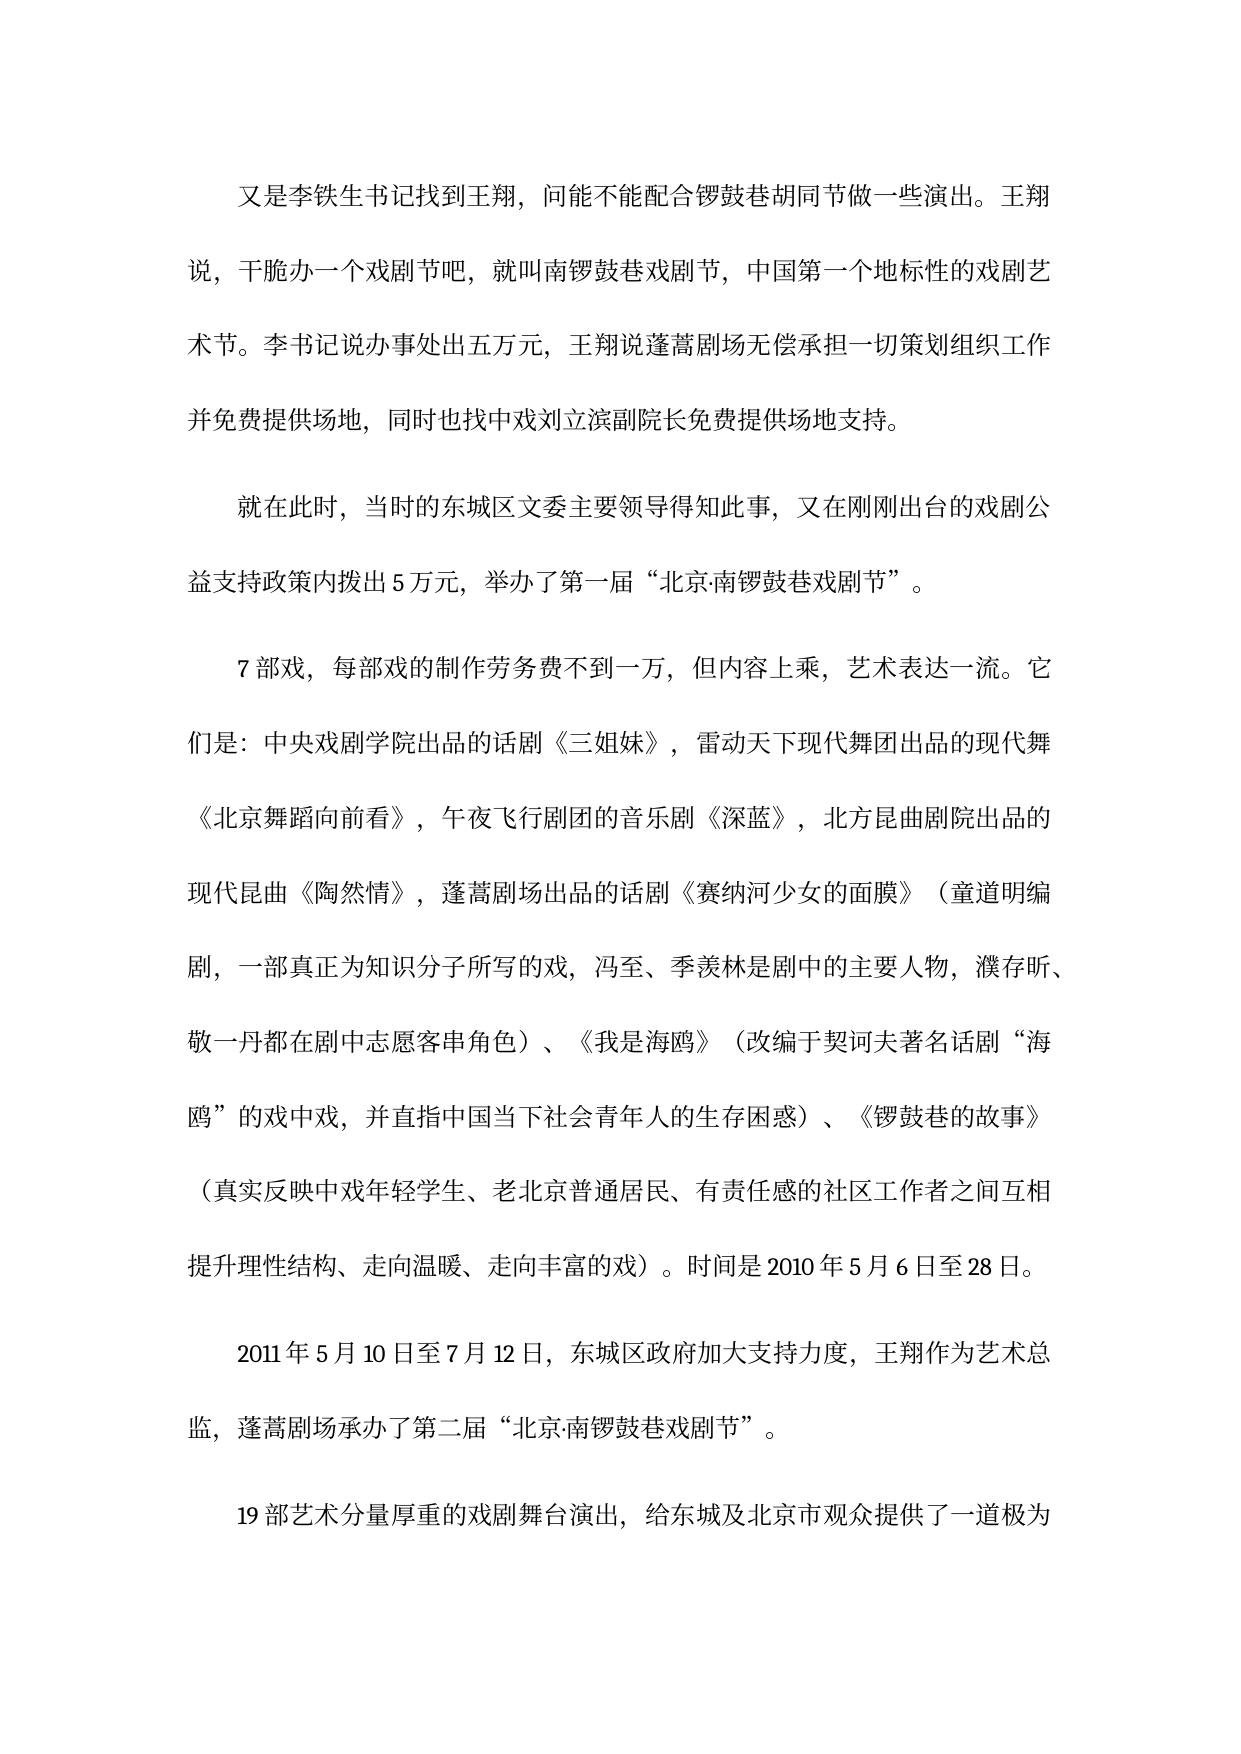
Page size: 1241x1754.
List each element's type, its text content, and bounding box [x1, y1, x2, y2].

text 2011年5月10日至7月12日，东城区政府加大支持力度，王翔作为艺术总监，蓬蒿剧场承办了第二届“北京·南锣鼓巷戏剧节”。 [187, 1319, 1053, 1459]
text 又是李铁生书记找到王翔，问能不能配合锣鼓巷胡同节做一些演出。王翔说，干脆办一个戏剧节吧，就叫南锣鼓巷戏剧节，中国第一个地标性的戏剧艺术节。李书记说办事处出五万元，王翔说蓬蒿剧场无偿承担一切策划组织工作并免费提供场地，同时也找中戏刘立滨副院长免费提供场地支持。 [187, 162, 1053, 451]
text 就在此时，当时的东城区文委主要领导得知此事，又在刚刚出台的戏剧公益支持政策内拨出5万元，举办了第一届“北京·南锣鼓巷戏剧节”。 [187, 473, 1053, 613]
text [187, 1481, 1053, 1546]
text 7部戏，每部戏的制作劳务费不到一万，但内容上乘，艺术表达一流。它们是：中央戏剧学院出品的话剧《三姐妹》，雷动天下现代舞团出品的现代舞《北京舞蹈向前看》，午夜飞行剧团的音乐剧《深蓝》，北方昆曲剧院出品的现代昆曲《陶然情》，蓬蒿剧场出品的话剧《赛纳河少女的面膜》（童道明编剧，一部真正为知识分子所写的戏，冯至、季羡林是剧中的主要人物，濮存昕、敬一丹都在剧中志愿客串角色）、《我是海鸥》（改编于契诃夫著名话剧“海鸥”的戏中戏，并直指中国当下社会青年人的生存困惑）、《锣鼓巷的故事》（真实反映中戏年轻学生、老北京普通居民、有责任感的社区工作者之间互相提升理性结构、走向温暖、走向丰富的戏）。时间是2010年5月6日至28日。 [187, 635, 1053, 1297]
